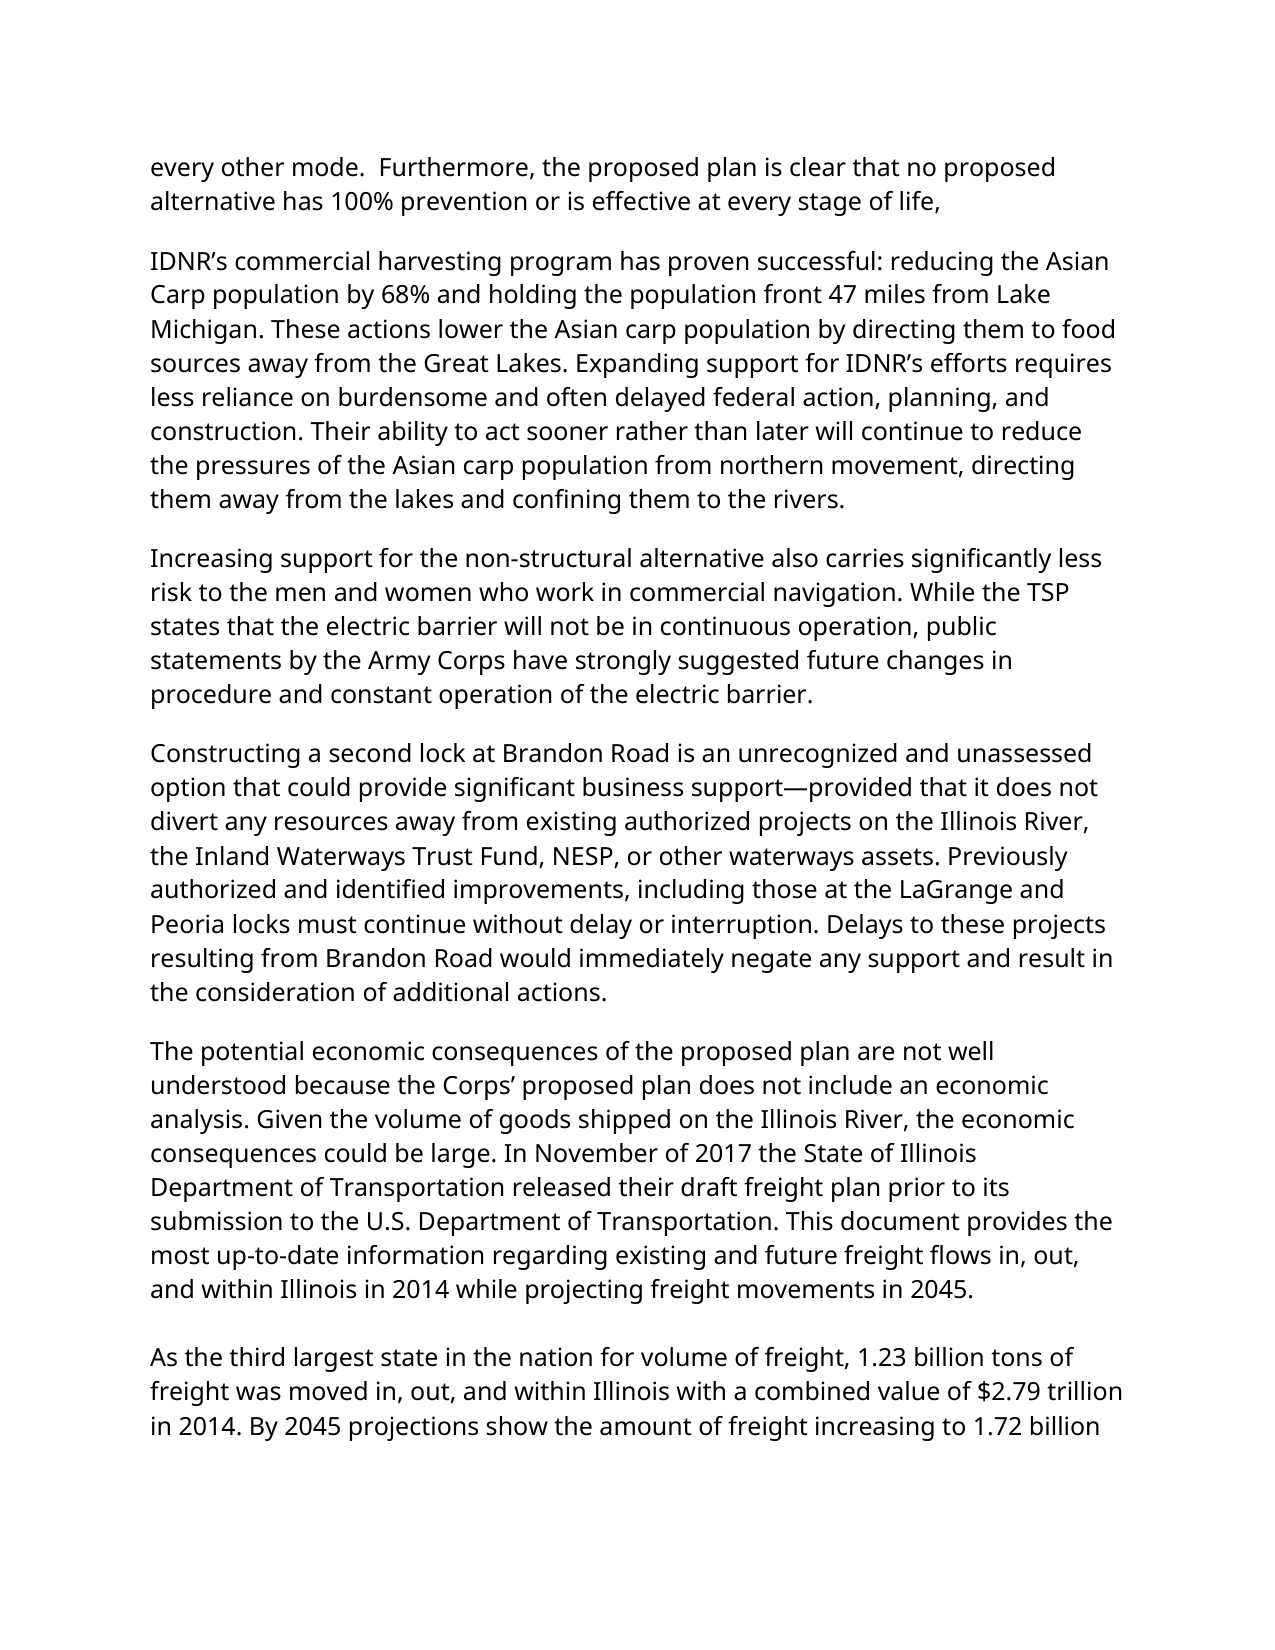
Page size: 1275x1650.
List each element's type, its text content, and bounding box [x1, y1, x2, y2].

text Constructing a second lock at Brandon Road is an unrecognized and unassessed option that could provide significant business support—provided that it does not divert any resources away from existing authorized projects on the Illinois River, the Inland Waterways Trust Fund, NESP, or other waterways assets. Previously authorized and identified improvements, including those at the LaGrange and Peoria locks must continue without delay or interruption. Delays to these projects resulting from Brandon Road would immediately negate any support and result in the consideration of additional actions. [150, 736, 1125, 1008]
text Increasing support for the non-structural alternative also carries significantly less risk to the men and women who work in commercial navigation. While the TSP states that the electric barrier will not be in continuous operation, public statements by the Army Corps have strongly suggested future changes in procedure and constant operation of the electric barrier. [150, 541, 1125, 711]
text IDNR’s commercial harvesting program has proven successful: reducing the Asian Carp population by 68% and holding the population front 47 miles from Lake Michigan. These actions lower the Asian carp population by directing them to food sources away from the Great Lakes. Expanding support for IDNR’s efforts requires less reliance on burdensome and often delayed federal action, planning, and construction. Their ability to act sooner rather than later will continue to reduce the pressures of the Asian carp population from northern movement, directing them away from the lakes and confining them to the rivers. [150, 243, 1125, 516]
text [150, 150, 1125, 218]
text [150, 1340, 1125, 1442]
text The potential economic consequences of the proposed plan are not well understood because the Corps’ proposed plan does not include an economic analysis. Given the volume of goods shipped on the Illinois River, the economic consequences could be large. In November of 2017 the State of Illinois Department of Transportation released their draft freight plan prior to its submission to the U.S. Department of Transportation. This document provides the most up-to-date information regarding existing and future freight flows in, out, and within Illinois in 2014 while projecting freight movements in 2045. [150, 1033, 1125, 1306]
